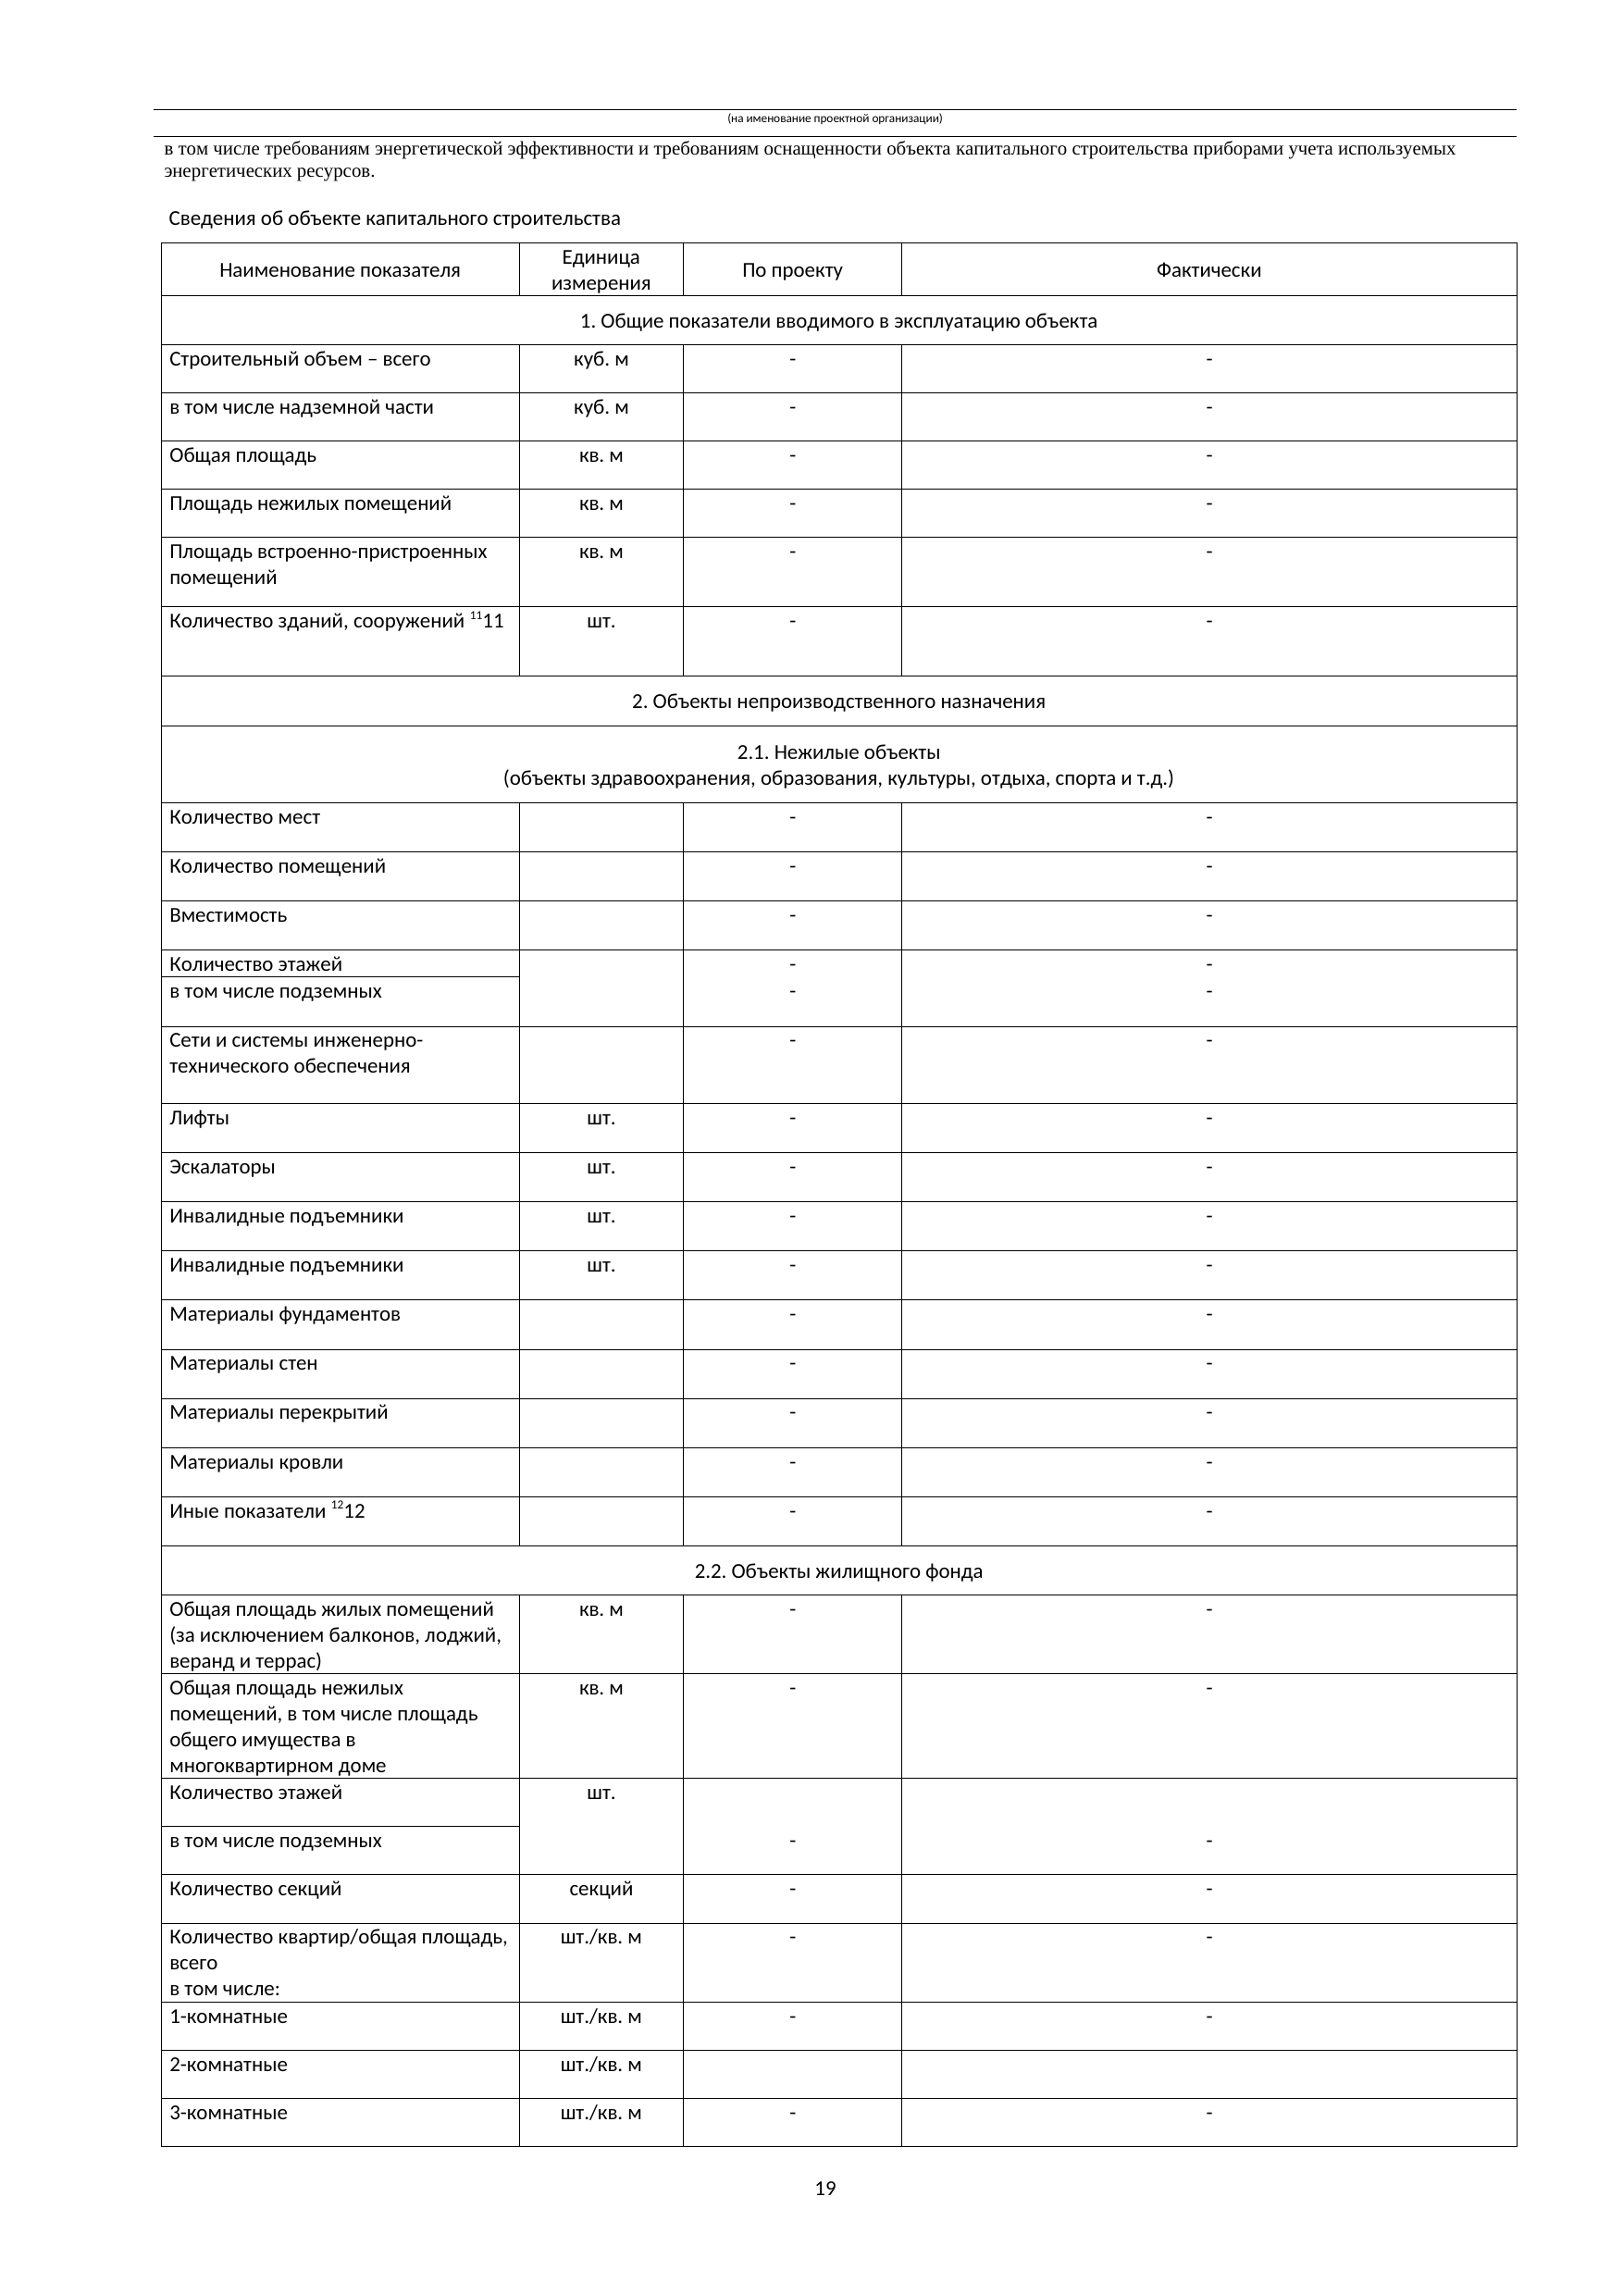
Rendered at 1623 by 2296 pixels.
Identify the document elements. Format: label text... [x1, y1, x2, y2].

table_cell шт. [520, 1251, 683, 1299]
table_cell [520, 976, 683, 1025]
table_cell Количество помещений [162, 852, 519, 900]
table_cell - [902, 1497, 1517, 1545]
table_cell 3-комнатные [162, 2099, 519, 2146]
table_cell - [902, 1202, 1517, 1250]
table_cell - [902, 852, 1517, 900]
table_header По проекту [684, 243, 901, 295]
table_header Наименование показателя [162, 243, 519, 295]
table_cell 1. Общие показатели вводимого в эксплуатацию объекта [162, 296, 1517, 344]
table_cell - [902, 1875, 1517, 1922]
table_cell - [684, 1251, 901, 1299]
table_cell - [684, 607, 901, 676]
table_cell 2.1. Нежилые объекты (объекты здравоохранения, образования, культуры, отдыха, спорта и т.д.) [162, 726, 1517, 802]
table_cell [902, 2051, 1517, 2098]
table_cell - [684, 1875, 901, 1922]
table_cell [520, 950, 683, 976]
table_cell - [902, 1448, 1517, 1496]
table_cell Инвалидные подъемники [162, 1202, 519, 1250]
table_cell - [902, 538, 1517, 606]
table_cell - [902, 393, 1517, 441]
table_cell - [902, 1027, 1517, 1103]
table_cell - [684, 1399, 901, 1447]
table_cell шт. [520, 607, 683, 676]
table_cell кв. м [520, 1674, 683, 1778]
table_cell Материалы кровли [162, 1448, 519, 1496]
table_cell Иные показатели 12 [162, 1497, 519, 1545]
table_cell Количество мест [162, 803, 519, 851]
table_cell шт. [520, 1153, 683, 1201]
table_cell [520, 1399, 683, 1447]
table_cell кв. м [520, 538, 683, 606]
table_cell - [684, 901, 901, 949]
table_cell [520, 803, 683, 851]
table_cell Количество этажей [162, 950, 519, 976]
table_cell Общая площадь жилых помещений (за исключением балконов, лоджий, веранд и террас) [162, 1595, 519, 1673]
table_cell [684, 1779, 901, 1826]
table_cell - [902, 1300, 1517, 1348]
table_cell - [902, 950, 1517, 976]
table_cell секций [520, 1875, 683, 1922]
table_cell кв. м [520, 1595, 683, 1673]
table_cell - [902, 1350, 1517, 1398]
table_cell [520, 852, 683, 900]
table_cell - [684, 1674, 901, 1778]
table_cell 2.2. Объекты жилищного фонда [162, 1546, 1517, 1595]
table_cell шт./кв. м [520, 2099, 683, 2146]
table_cell - [902, 2003, 1517, 2050]
table_cell - [684, 393, 901, 441]
table_cell - [684, 1924, 901, 2002]
table_cell - [902, 345, 1517, 392]
table_cell - [684, 2099, 901, 2146]
table_cell Общая площадь нежилых помещений, в том числе площадь общего имущества в многоквартирном доме [162, 1674, 519, 1778]
table_cell - [684, 976, 901, 1025]
table_cell - [902, 1674, 1517, 1778]
table_cell шт./кв. м [520, 2003, 683, 2050]
table_cell куб. м [520, 345, 683, 392]
table_cell в том числе подземных [162, 977, 519, 1025]
table_cell - [684, 1826, 901, 1874]
table_cell Площадь встроенно-пристроенных помещений [162, 538, 519, 606]
table_cell Материалы фундаментов [162, 1300, 519, 1348]
table_cell шт. [520, 1779, 683, 1826]
table_cell в том числе надземной части [162, 393, 519, 441]
table_cell (на именование проектной организации) [154, 110, 1517, 136]
table_cell - [902, 976, 1517, 1025]
table_cell [520, 1350, 683, 1398]
table_cell - [684, 950, 901, 976]
table_cell - [684, 1595, 901, 1673]
table_cell - [684, 490, 901, 537]
table_cell - [902, 1251, 1517, 1299]
table_cell Инвалидные подъемники [162, 1251, 519, 1299]
table_cell Количество секций [162, 1875, 519, 1922]
table_cell - [684, 1350, 901, 1398]
table_cell кв. м [520, 490, 683, 537]
table_cell шт./кв. м [520, 2051, 683, 2098]
table_cell - [902, 607, 1517, 676]
table_cell [520, 1826, 683, 1874]
table_cell Количество зданий, сооружений 11 [162, 607, 519, 676]
table_cell [520, 1448, 683, 1496]
table_cell в том числе требованиям энергетической эффективности и требованиям оснащенности объекта капитального строительства приборами учета используемых энергетических ресурсов. [154, 137, 1517, 181]
table_header Единица измерения [520, 243, 683, 295]
table_cell - [902, 2099, 1517, 2146]
table_cell - [902, 490, 1517, 537]
table_cell Количество квартир/общая площадь, всего в том числе: [162, 1924, 519, 2002]
table_cell [684, 2051, 901, 2098]
table_cell - [902, 803, 1517, 851]
table_cell Вместимость [162, 901, 519, 949]
list Сведения об объекте капитального строительства [164, 205, 1486, 230]
table_cell - [902, 1595, 1517, 1673]
table_cell Материалы перекрытий [162, 1399, 519, 1447]
table_cell Строительный объем – всего [162, 345, 519, 392]
table_cell - [684, 1104, 901, 1152]
table_cell - [684, 852, 901, 900]
table_cell - [684, 441, 901, 489]
table_cell - [684, 1300, 901, 1348]
table_cell [520, 1027, 683, 1103]
table_cell шт. [520, 1104, 683, 1152]
table_cell - [902, 1826, 1517, 1874]
table_cell - [902, 1153, 1517, 1201]
table_cell - [684, 1202, 901, 1250]
table_cell Материалы стен [162, 1350, 519, 1398]
table_cell [520, 901, 683, 949]
table_cell - [902, 1924, 1517, 2002]
table_cell Эскалаторы [162, 1153, 519, 1201]
table_cell Общая площадь [162, 441, 519, 489]
table_cell [520, 1497, 683, 1545]
table_cell [902, 1779, 1517, 1826]
table_cell куб. м [520, 393, 683, 441]
table_cell шт. [520, 1202, 683, 1250]
table_cell - [684, 1448, 901, 1496]
table_cell Лифты [162, 1104, 519, 1152]
table_cell - [902, 1104, 1517, 1152]
table_cell - [902, 441, 1517, 489]
table_cell Количество этажей [162, 1779, 519, 1826]
table_cell - [684, 1497, 901, 1545]
table_cell - [902, 901, 1517, 949]
table_cell - [684, 1153, 901, 1201]
table_cell Площадь нежилых помещений [162, 490, 519, 537]
table_cell кв. м [520, 441, 683, 489]
table_cell в том числе подземных [162, 1827, 519, 1874]
table_cell - [684, 538, 901, 606]
table_cell шт./кв. м [520, 1924, 683, 2002]
table_cell - [684, 803, 901, 851]
table_cell 2-комнатные [162, 2051, 519, 2098]
table_cell Сети и системы инженерно-технического обеспечения [162, 1027, 519, 1103]
table_cell [520, 1300, 683, 1348]
table_header Фактически [902, 243, 1517, 295]
table_cell 1-комнатные [162, 2003, 519, 2050]
table_cell - [684, 2003, 901, 2050]
table_cell - [902, 1399, 1517, 1447]
table_cell 2. Объекты непроизводственного назначения [162, 676, 1517, 725]
table_cell - [684, 345, 901, 392]
table_cell - [684, 1027, 901, 1103]
